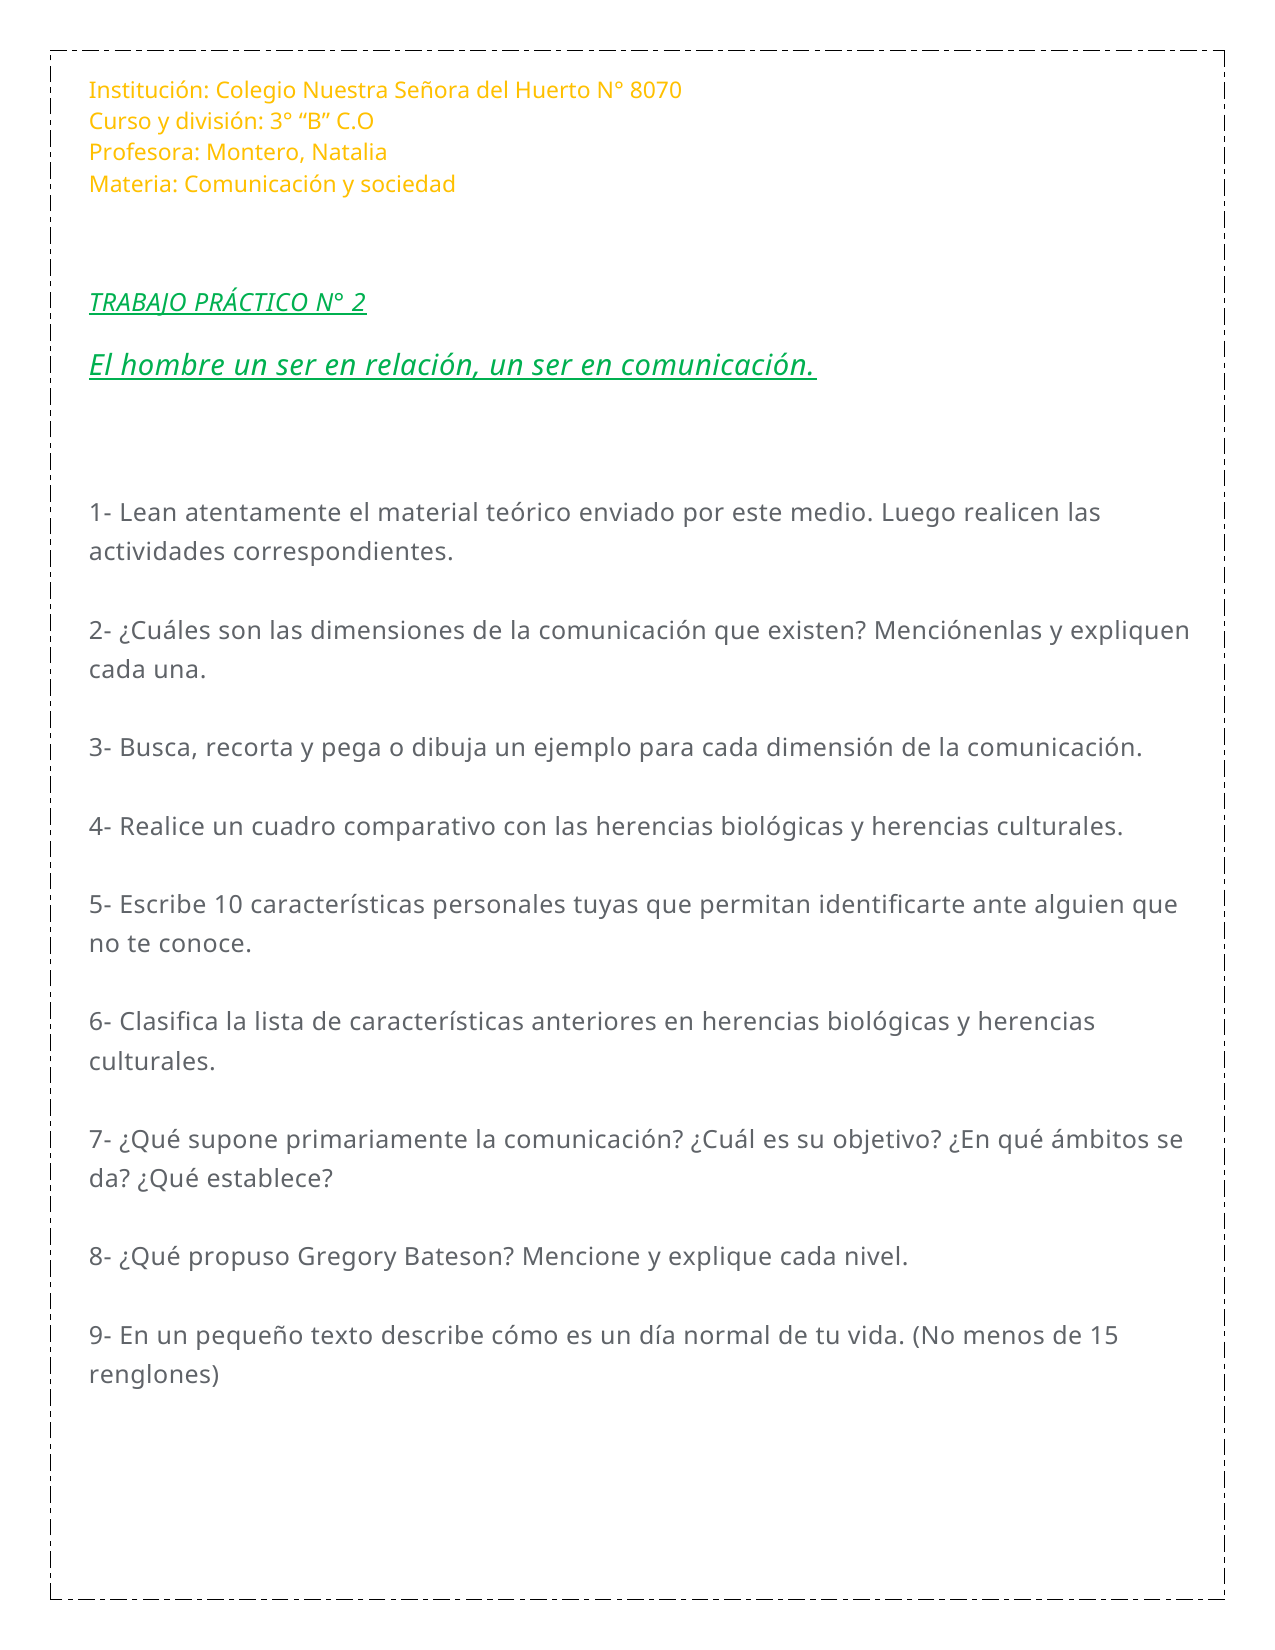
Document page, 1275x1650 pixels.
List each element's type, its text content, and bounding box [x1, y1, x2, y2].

text TRABAJO PRÁCTICO N° 2 [89, 284, 1196, 318]
text El hombre un ser en relación, un ser en comunicación. [89, 344, 1196, 384]
text Institución: Colegio Nuestra Señora del Huerto N° 8070 [89, 74, 1196, 105]
text Materia: Comunicación y sociedad [89, 168, 1196, 199]
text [89, 411, 1196, 1430]
text Profesora: Montero, Natalia [89, 136, 1196, 168]
text Curso y división: 3° “B” C.O [89, 105, 1196, 136]
